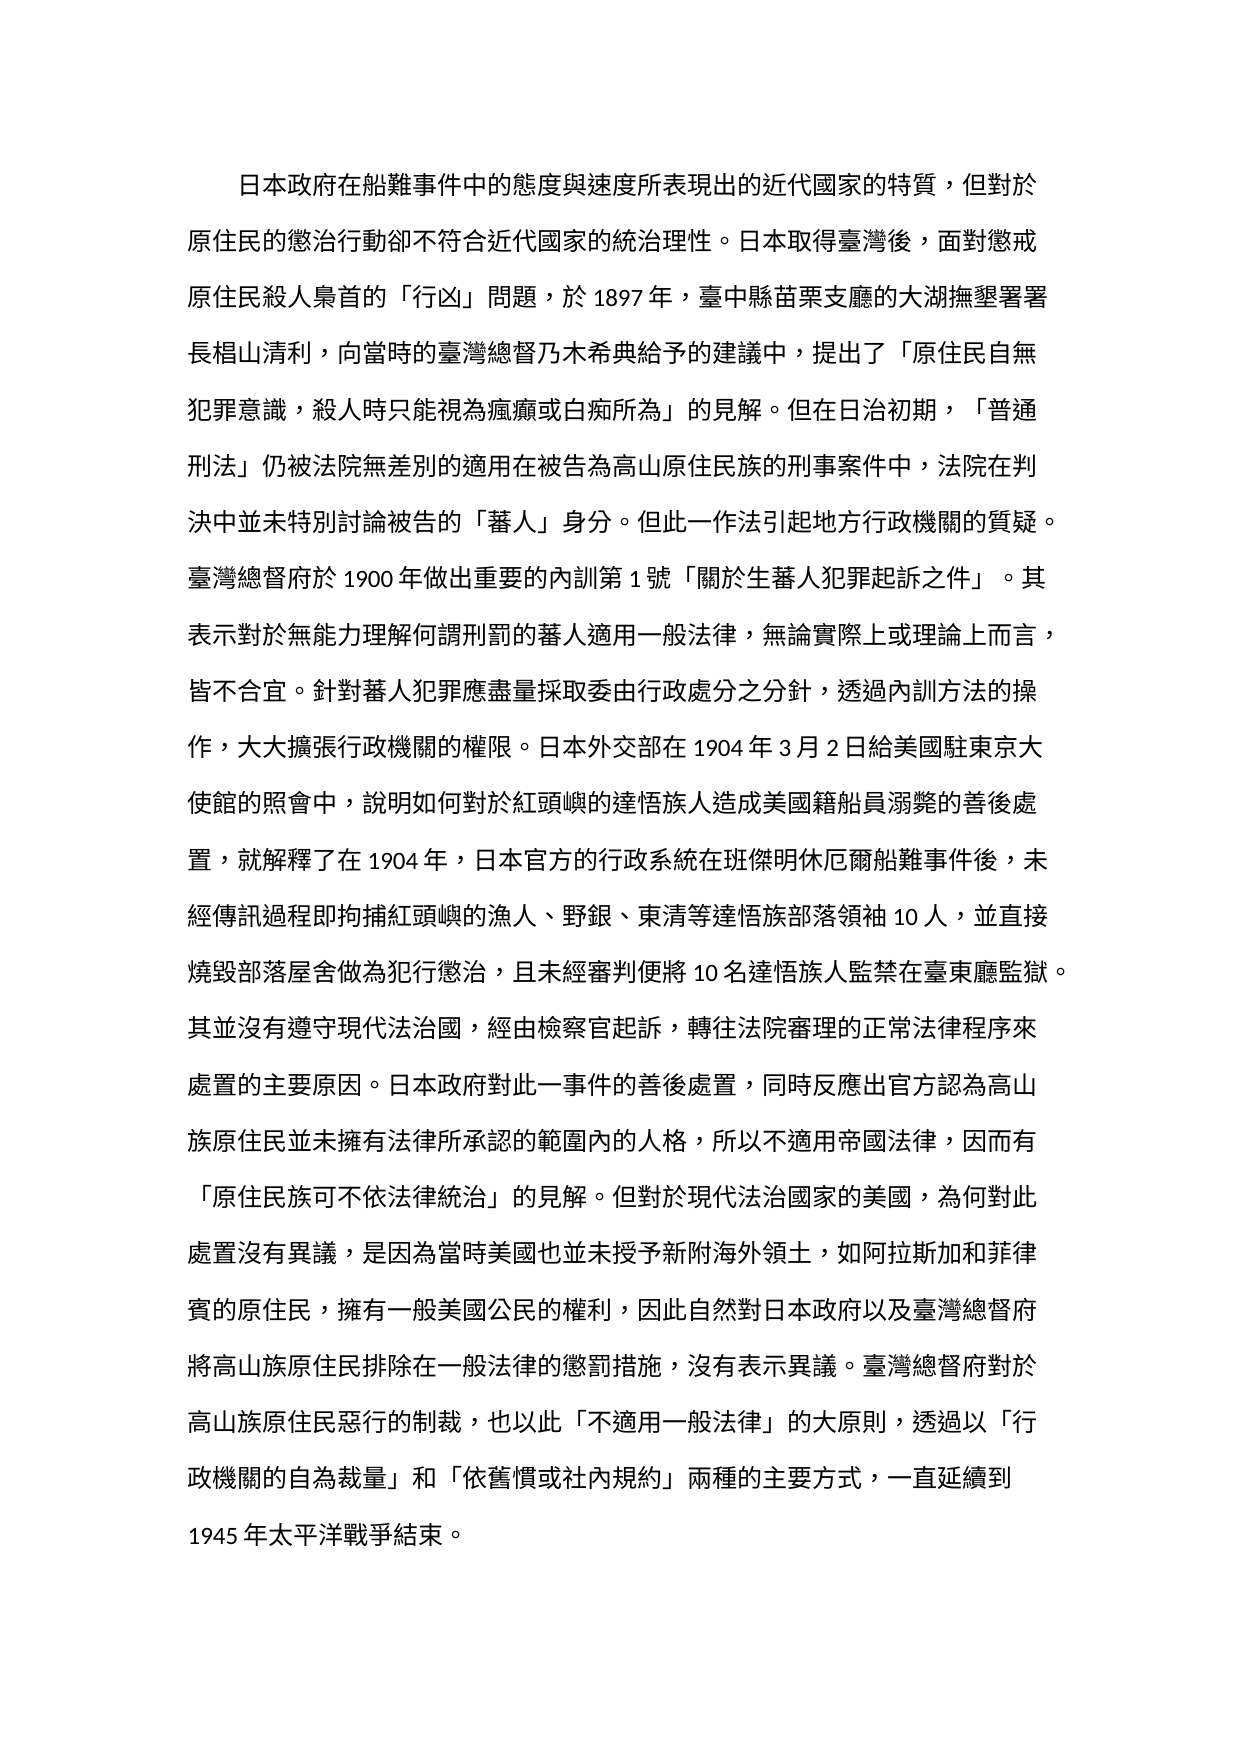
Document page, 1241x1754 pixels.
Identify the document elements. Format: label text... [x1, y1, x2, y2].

text 日本政府在船難事件中的態度與速度所表現出的近代國家的特質，但對於原住民的懲治行動卻不符合近代國家的統治理性。日本取得臺灣後，面對懲戒原住民殺人梟首的「行凶」問題，於1897年，臺中縣苗栗支廳的大湖撫墾署署長椙山清利，向當時的臺灣總督乃木希典給予的建議中，提出了「原住民自無犯罪意識，殺人時只能視為瘋癲或白痴所為」的見解。但在日治初期，「普通刑法」仍被法院無差別的適用在被告為高山原住民族的刑事案件中，法院在判決中並未特別討論被告的「蕃人」身分。但此一作法引起地方行政機關的質疑。臺灣總督府於1900年做出重要的內訓第1號「關於生蕃人犯罪起訴之件」。其表示對於無能力理解何謂刑罰的蕃人適用一般法律，無論實際上或理論上而言，皆不合宜。針對蕃人犯罪應盡量採取委由行政處分之分針，透過內訓方法的操作，大大擴張行政機關的權限。日本外交部在1904年3月2日給美國駐東京大使館的照會中，說明如何對於紅頭嶼的達悟族人造成美國籍船員溺斃的善後處置，就解釋了在1904年，日本官方的行政系統在班傑明休厄爾船難事件後，未經傳訊過程即拘捕紅頭嶼的漁人、野銀、東清等達悟族部落領袖10人，並直接燒毀部落屋舍做為犯行懲治，且未經審判便將10名達悟族人監禁在臺東廳監獄。其並沒有遵守現代法治國，經由檢察官起訴，轉往法院審理的正常法律程序來處置的主要原因。日本政府對此一事件的善後處置，同時反應出官方認為高山族原住民並未擁有法律所承認的範圍內的人格，所以不適用帝國法律，因而有「原住民族可不依法律統治」的見解。但對於現代法治國家的美國，為何對此處置沒有異議，是因為當時美國也並未授予新附海外領土，如阿拉斯加和菲律賓的原住民，擁有一般美國公民的權利，因此自然對日本政府以及臺灣總督府將高山族原住民排除在一般法律的懲罰措施，沒有表示異議。臺灣總督府對於高山族原住民惡行的制裁，也以此「不適用一般法律」的大原則，透過以「行政機關的自為裁量」和「依舊慣或社內規約」兩種的主要方式，一直延續到1945年太平洋戰爭結束。 [187, 164, 1053, 1552]
